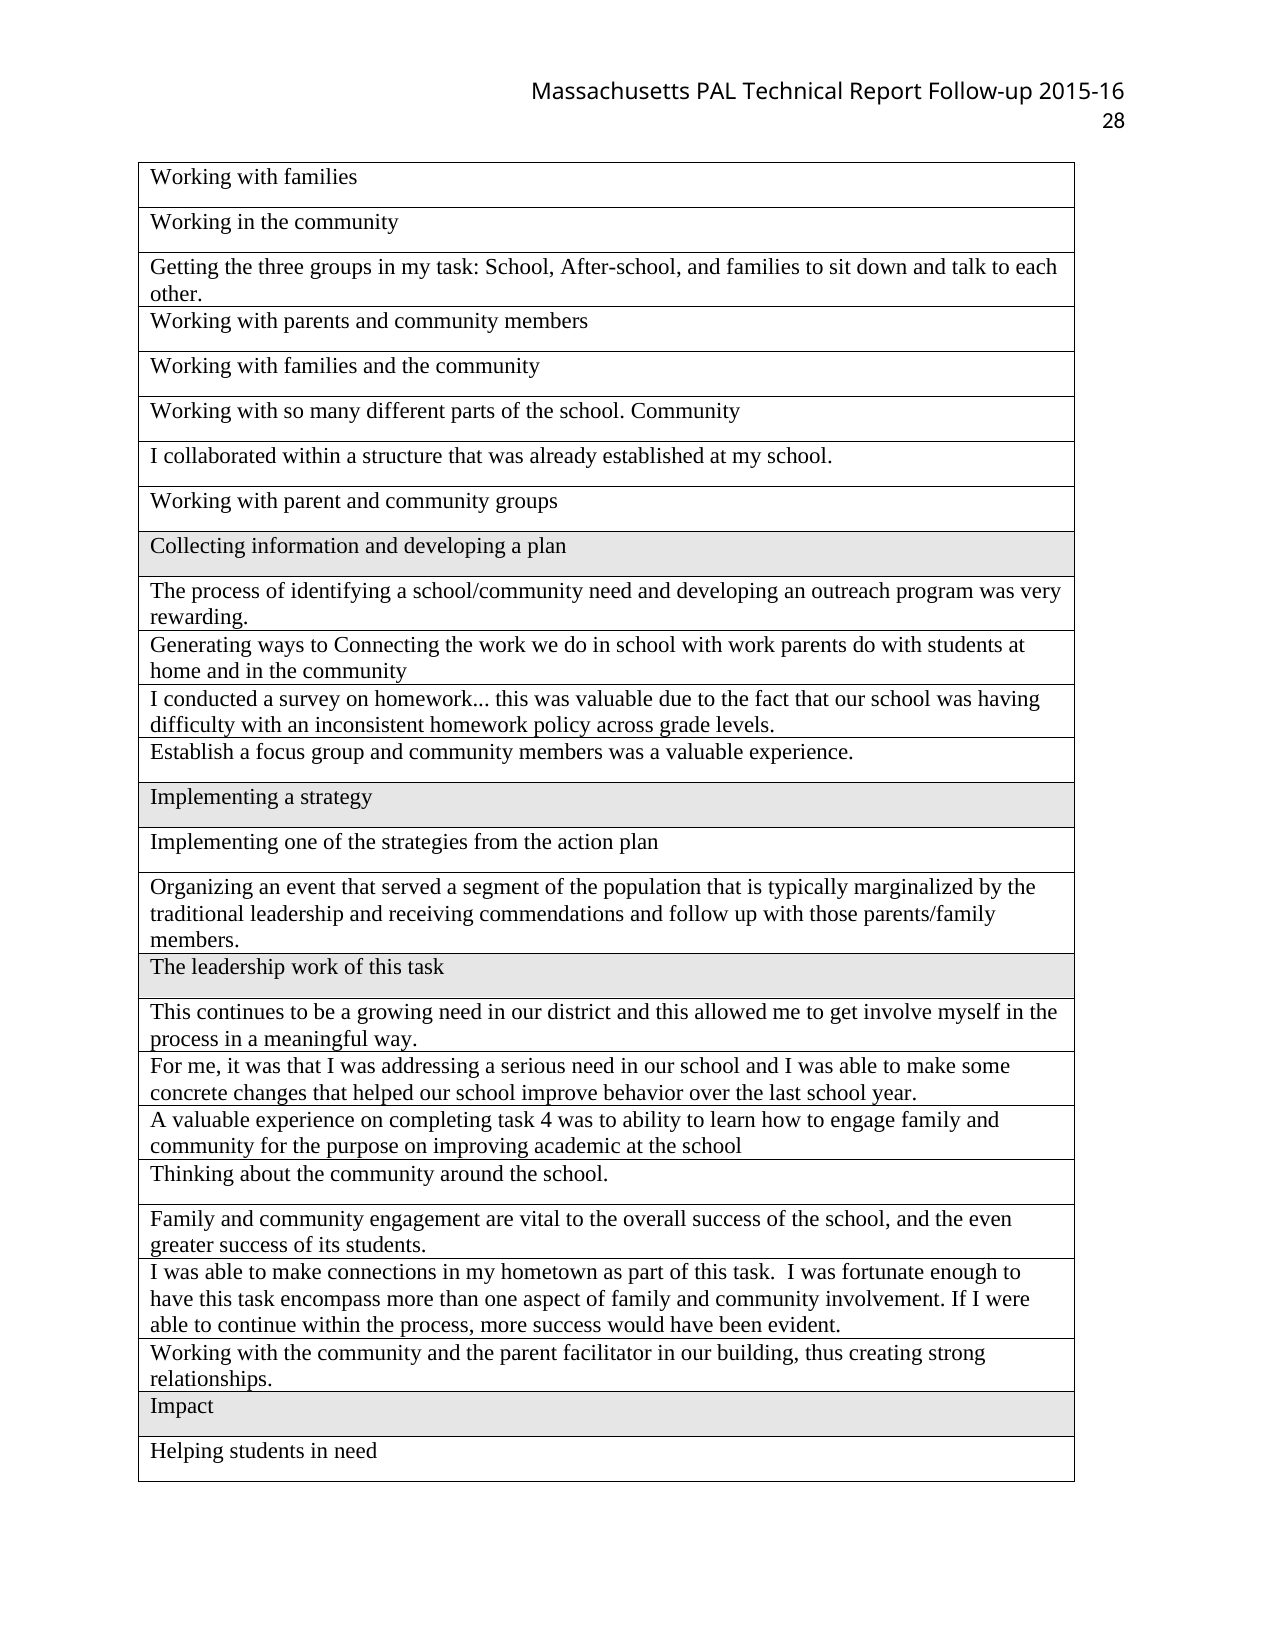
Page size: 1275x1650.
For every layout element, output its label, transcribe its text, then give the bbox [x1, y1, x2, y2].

table_cell A valuable experience on completing task 4 was to ability to learn how to engage family and community for the purpose on improving academic at the school [139, 1106, 1074, 1159]
table_cell The leadership work of this task [139, 954, 1074, 997]
table_cell Getting the three groups in my task: School, After-school, and families to sit down and talk to each other. [139, 253, 1074, 306]
table_cell Collecting information and developing a plan [139, 532, 1074, 576]
table_cell The process of identifying a school/community need and developing an outreach program was very rewarding. [139, 577, 1074, 630]
table_cell Impact [139, 1392, 1074, 1436]
table_cell For me, it was that I was addressing a serious need in our school and I was able to make some concrete changes that helped our school improve behavior over the last school year. [139, 1052, 1074, 1105]
table_cell Working with parent and community groups [139, 487, 1074, 531]
table_cell Establish a focus group and community members was a valuable experience. [139, 738, 1074, 782]
table_cell Working in the community [139, 208, 1074, 252]
table_cell Working with families and the community [139, 352, 1074, 396]
table_cell Working with parents and community members [139, 307, 1074, 351]
table_cell Working with the community and the parent facilitator in our building, thus creating strong relationships. [139, 1339, 1074, 1391]
table_cell Implementing a strategy [139, 783, 1074, 827]
table_cell Generating ways to Connecting the work we do in school with work parents do with students at home and in the community [139, 631, 1074, 683]
table_cell I collaborated within a structure that was already established at my school. [139, 442, 1074, 486]
table_cell Working with so many different parts of the school. Community [139, 397, 1074, 441]
table_cell I conducted a survey on homework... this was valuable due to the fact that our school was having difficulty with an inconsistent homework policy across grade levels. [139, 685, 1074, 737]
table_cell Implementing one of the strategies from the action plan [139, 828, 1074, 872]
table_cell Working with families [139, 163, 1074, 207]
table_cell Family and community engagement are vital to the overall success of the school, and the even greater success of its students. [139, 1205, 1074, 1257]
table_cell I was able to make connections in my hometown as part of this task. I was fortunate enough to have this task encompass more than one aspect of family and community involvement. If I were able to continue within the process, more success would have been evident. [139, 1259, 1074, 1337]
table_cell This continues to be a growing need in our district and this allowed me to get involve myself in the process in a meaningful way. [139, 999, 1074, 1051]
table_cell Helping students in need [139, 1437, 1074, 1481]
table_cell Thinking about the community around the school. [139, 1160, 1074, 1204]
table_cell Organizing an event that served a segment of the population that is typically marginalized by the traditional leadership and receiving commendations and follow up with those parents/family members. [139, 873, 1074, 952]
